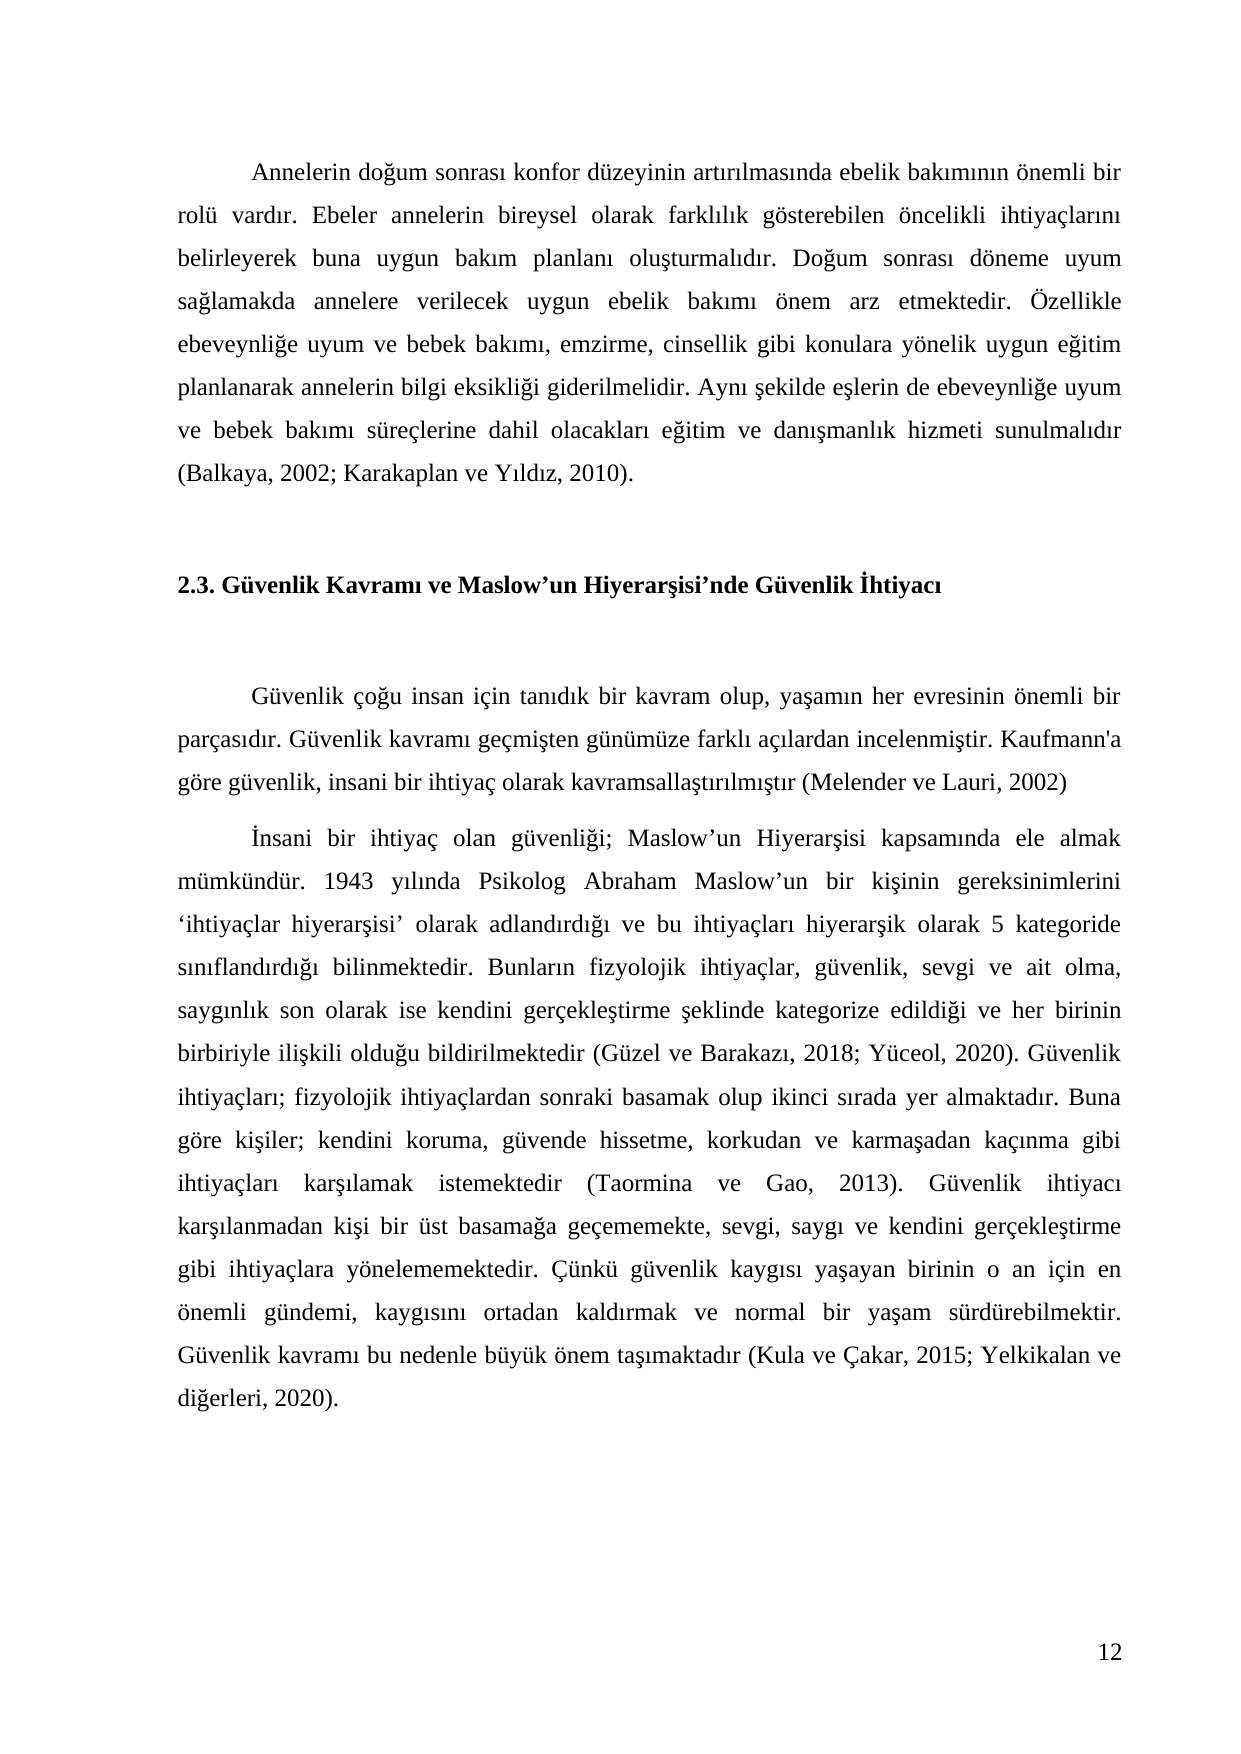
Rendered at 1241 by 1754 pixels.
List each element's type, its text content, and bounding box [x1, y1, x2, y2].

text Güvenlik çoğu insan için tanıdık bir kavram olup, yaşamın her evresinin önemli bir parçasıdır. Güvenlik kavramı geçmişten günümüze farklı açılardan incelenmiştir. Kaufmann'a göre güvenlik, insani bir ihtiyaç olarak kavramsallaştırılmıştır (Melender ve Lauri, 2002) [177, 681, 1122, 796]
text Annelerin doğum sonrası konfor düzeyinin artırılmasında ebelik bakımının önemli bir rolü vardır. Ebeler annelerin bireysel olarak farklılık gösterebilen öncelikli ihtiyaçlarını belirleyerek buna uygun bakım planlanı oluşturmalıdır. Doğum sonrası döneme uyum sağlamakda annelere verilecek uygun ebelik bakımı önem arz etmektedir. Özellikle ebeveynliğe uyum ve bebek bakımı, emzirme, cinsellik gibi konulara yönelik uygun eğitim planlanarak annelerin bilgi eksikliği giderilmelidir. Aynı şekilde eşlerin de ebeveynliğe uyum ve bebek bakımı süreçlerine dahil olacakları eğitim ve danışmanlık hizmeti sunulmalıdır (Balkaya, 2002; Karakaplan ve Yıldız, 2010). [177, 157, 1122, 487]
text İnsani bir ihtiyaç olan güvenliği; Maslow’un Hiyerarşisi kapsamında ele almak mümkündür. 1943 yılında Psikolog Abraham Maslow’un bir kişinin gereksinimlerini ‘ihtiyaçlar hiyerarşisi’ olarak adlandırdığı ve bu ihtiyaçları hiyerarşik olarak 5 kategoride sınıflandırdığı bilinmektedir. Bunların fizyolojik ihtiyaçlar, güvenlik, sevgi ve ait olma, saygınlık son olarak ise kendini gerçekleştirme şeklinde kategorize edildiği ve her birinin birbiriyle ilişkili olduğu bildirilmektedir (Güzel ve Barakazı, 2018; Yüceol, 2020). Güvenlik ihtiyaçları; fizyolojik ihtiyaçlardan sonraki basamak olup ikinci sırada yer almaktadır. Buna göre kişiler; kendini koruma, güvende hissetme, korkudan ve karmaşadan kaçınma gibi ihtiyaçları karşılamak istemektedir (Taormina ve Gao, 2013). Güvenlik ihtiyacı karşılanmadan kişi bir üst basamağa geçememekte, sevgi, saygı ve kendini gerçekleştirme gibi ihtiyaçlara yönelememektedir. Çünkü güvenlik kaygısı yaşayan birinin o an için en önemli gündemi, kaygısını ortadan kaldırmak ve normal bir yaşam sürdürebilmektir. Güvenlik kavramı bu nedenle büyük önem taşımaktadır (Kula ve Çakar, 2015; Yelkikalan ve diğerleri, 2020). [177, 823, 1122, 1412]
subtitle 2.3. Güvenlik Kavramı ve Maslow’un Hiyerarşisi’nde Güvenlik İhtiyacı [177, 570, 1122, 598]
